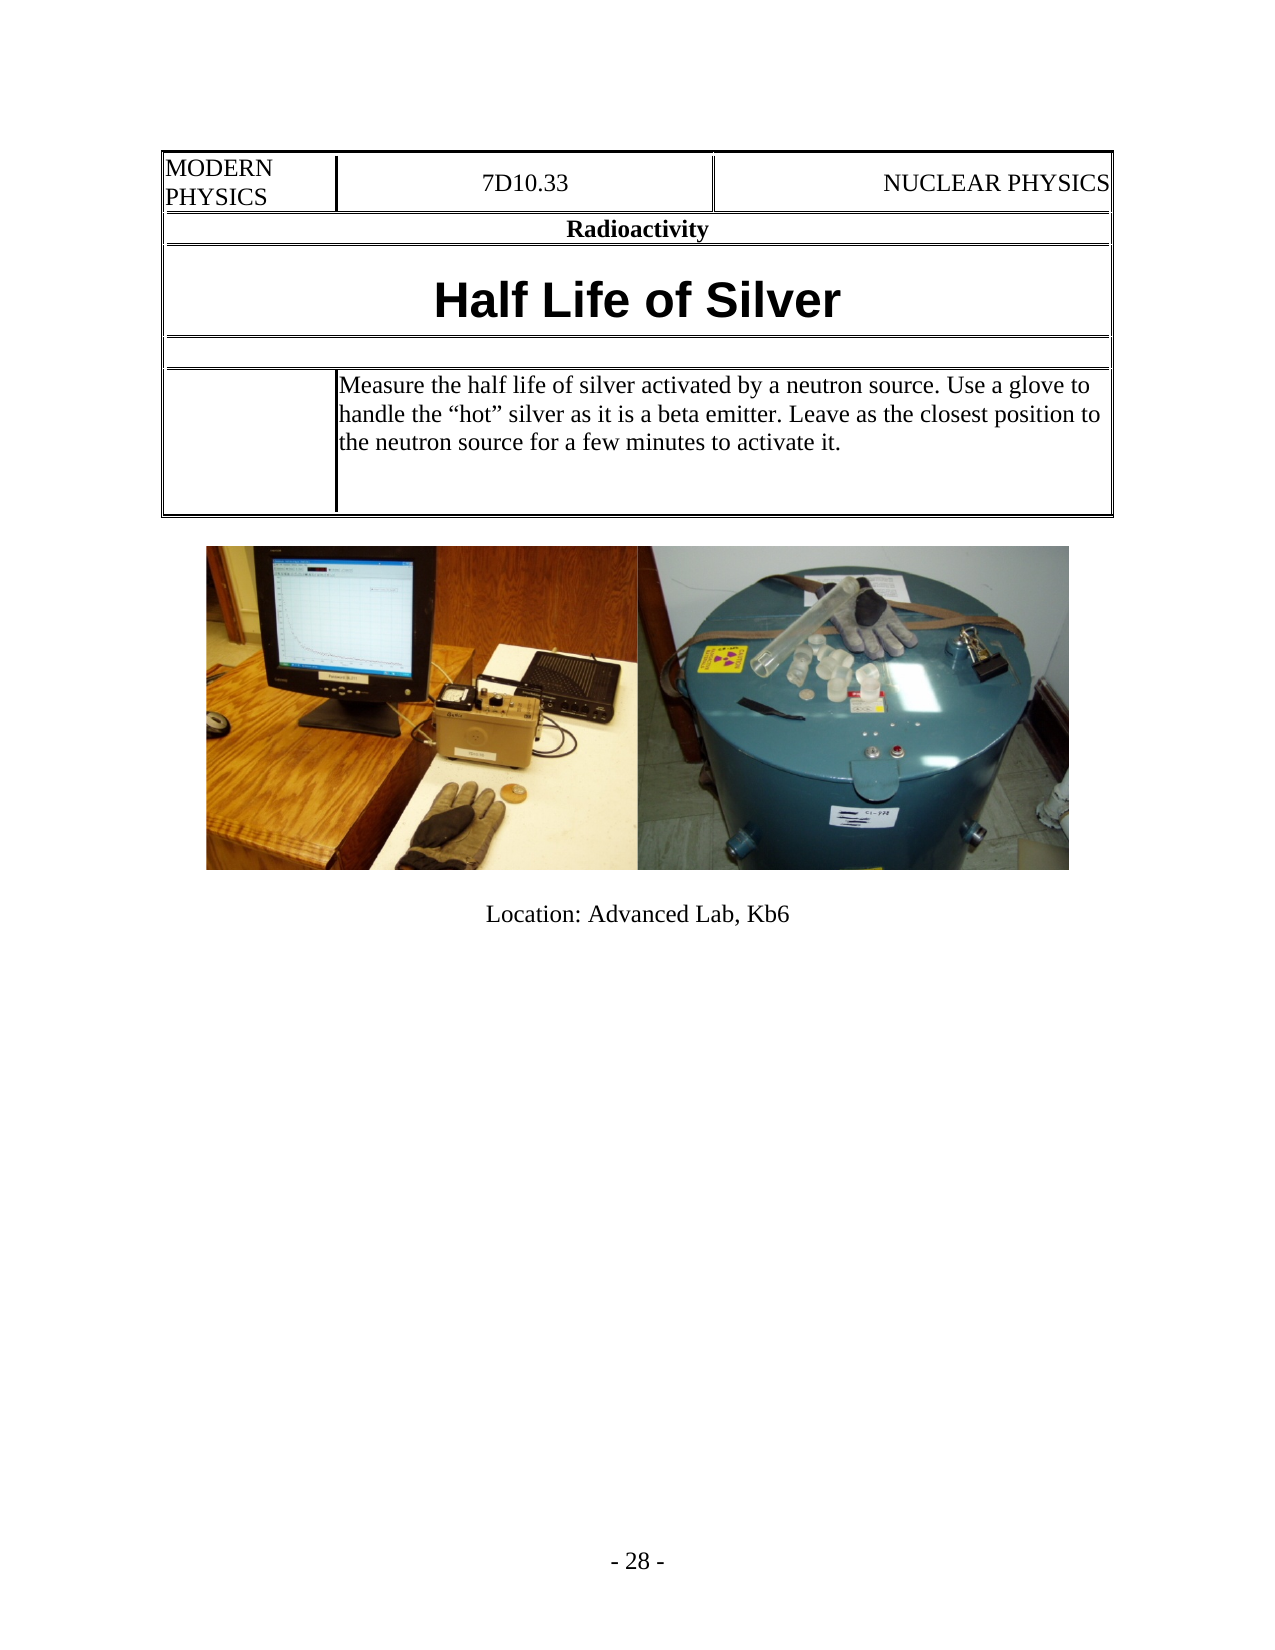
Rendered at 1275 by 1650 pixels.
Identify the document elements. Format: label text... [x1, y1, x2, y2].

table_cell [163, 367, 336, 514]
table_cell Half Life of Silver [163, 243, 1112, 335]
table_cell [163, 335, 1112, 367]
text Location: Advanced Lab, Kb6 [187, 899, 1087, 928]
table_cell Measure the half life of silver activated by a neutron source. Use a glove to handle the “hot” silver as it is a beta emitter. Leave as the closest position to the neutron source for a few minutes to activate it. [336, 367, 1112, 514]
table_header MODERN PHYSICS [164, 153, 336, 211]
picture [206, 546, 1069, 870]
table_cell Radioactivity [163, 211, 1112, 243]
table_header NUCLEAR PHYSICS [714, 153, 1111, 211]
table_header 7D10.33 [336, 153, 714, 211]
